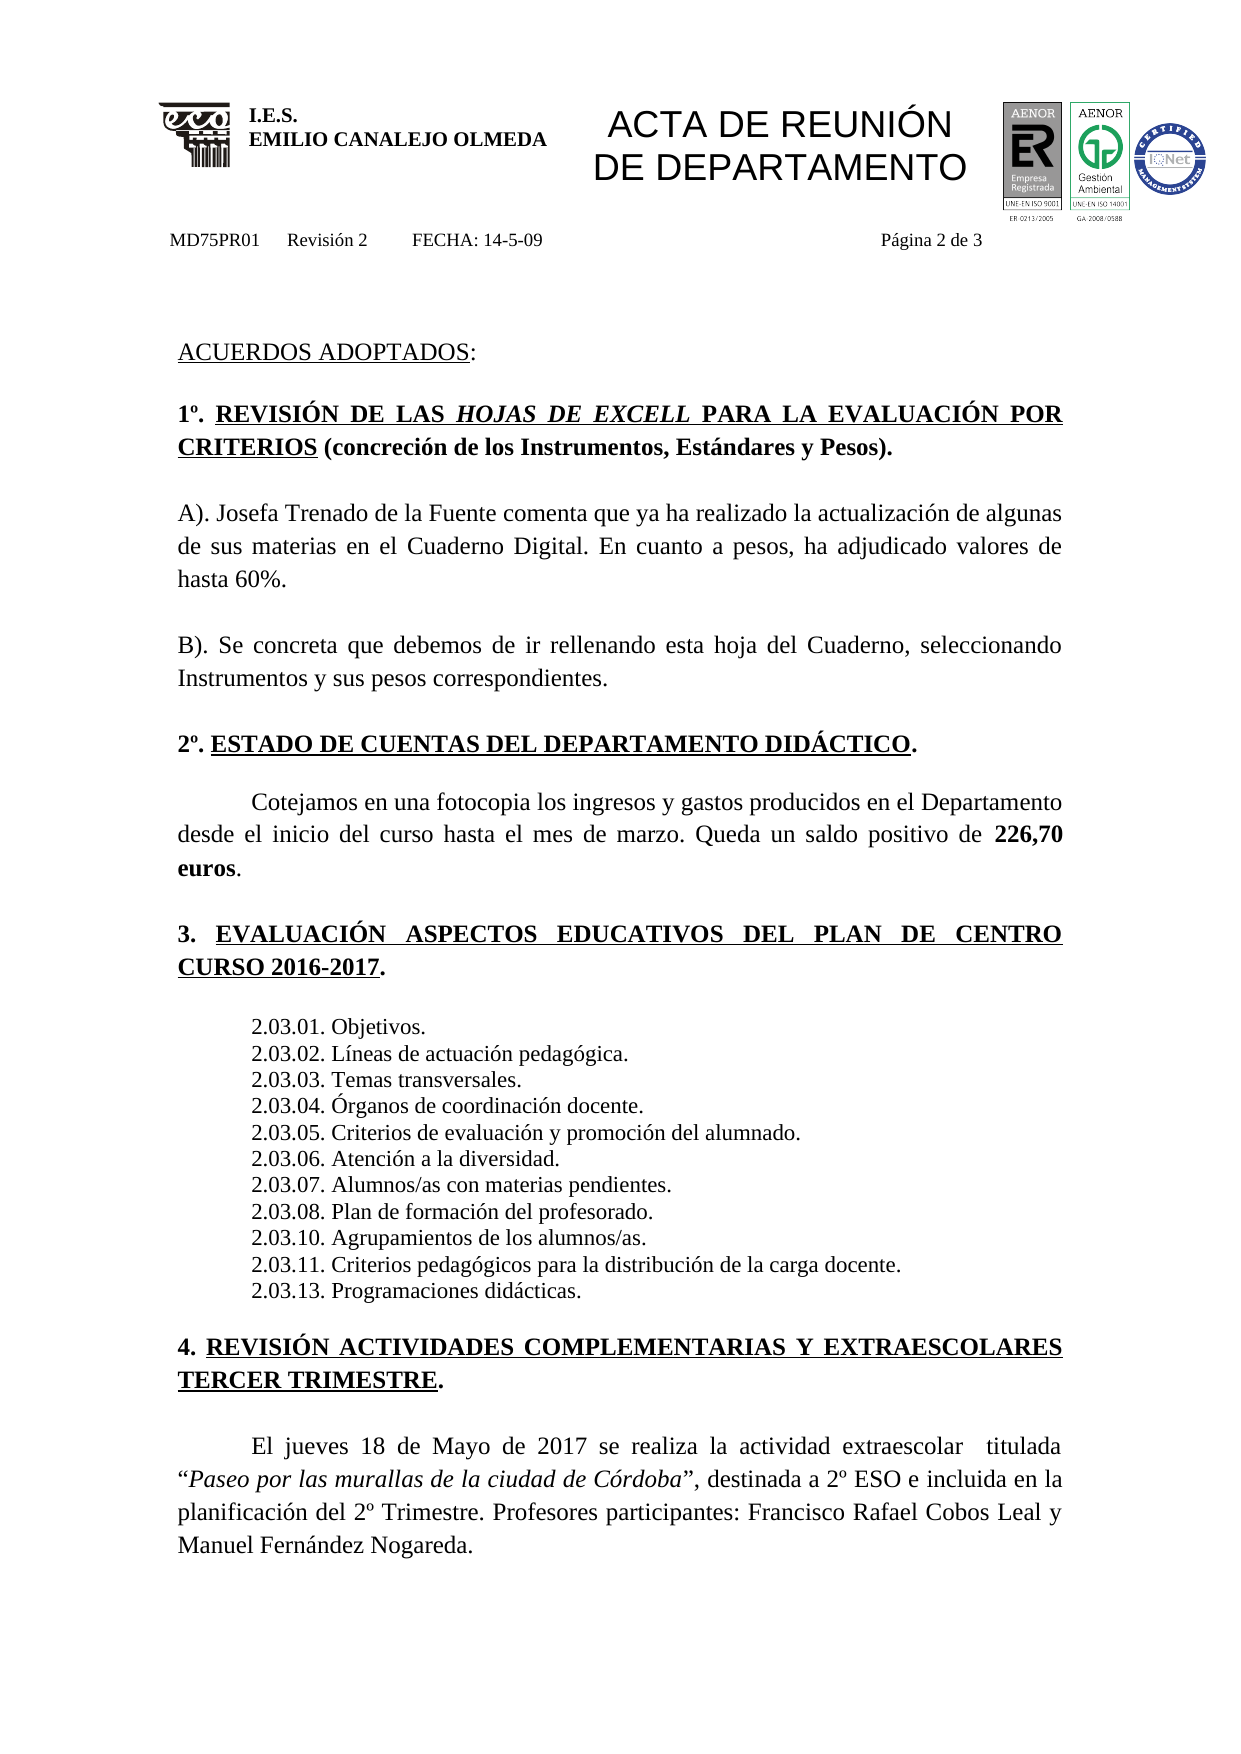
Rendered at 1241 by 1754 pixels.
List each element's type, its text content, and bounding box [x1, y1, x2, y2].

text B). Se concreta que debemos de ir rellenando esta hoja del Cuaderno, seleccionando Instrumentos y sus pesos correspondientes. [177, 630, 1063, 692]
text 2.03.03. Temas transversales. [177, 1066, 1063, 1092]
text ACUERDOS ADOPTADOS: [177, 337, 1063, 366]
text 2.03.07. Alumnos/as con materias pendientes. [177, 1172, 1063, 1198]
text El jueves 18 de Mayo de 2017 se realiza la actividad extraescolar titulada “Paseo por las murallas de la ciudad de Córdoba”, destinada a 2º ESO e incluida en la planificación del 2º Trimestre. Profesores participantes: Francisco Rafael Cobos Leal y Manuel Fernández Nogareda. [177, 1431, 1063, 1559]
picture [1070, 102, 1130, 223]
text 2.03.05. Criterios de evaluación y promoción del alumnado. [177, 1119, 1063, 1145]
text 2.03.11. Criterios pedagógicos para la distribución de la carga docente. [177, 1251, 1063, 1277]
text 2.03.08. Plan de formación del profesorado. [177, 1198, 1063, 1224]
picture [1003, 102, 1062, 223]
text 2.03.02. Líneas de actuación pedagógica. [177, 1040, 1063, 1066]
text 2º. ESTADO DE CUENTAS DEL DEPARTAMENTO DIDÁCTICO. [177, 729, 1063, 758]
text 2.03.06. Atención a la diversidad. [177, 1145, 1063, 1172]
text 2.03.13. Programaciones didácticas. [177, 1277, 1063, 1303]
text 4. REVISIÓN ACTIVIDADES COMPLEMENTARIAS Y EXTRAESCOLARES TERCER TRIMESTRE. [177, 1332, 1063, 1394]
text 2.03.01. Objetivos. [177, 1013, 1063, 1040]
text 2.03.04. Órganos de coordinación docente. [177, 1092, 1063, 1119]
text Cotejamos en una fotocopia los ingresos y gastos producidos en el Departamento desde el inicio del curso hasta el mes de marzo. Queda un saldo positivo de 226,70 euros. [177, 787, 1063, 881]
picture [1134, 123, 1206, 195]
text 2.03.10. Agrupamientos de los alumnos/as. [177, 1224, 1063, 1251]
text 3. EVALUACIÓN ASPECTOS EDUCATIVOS DEL PLAN DE CENTRO CURSO 2016-2017. [177, 919, 1063, 980]
text A). Josefa Trenado de la Fuente comenta que ya ha realizado la actualización de algunas de sus materias en el Cuaderno Digital. En cuanto a pesos, ha adjudicado valores de hasta 60%. [177, 498, 1063, 593]
text 1º. REVISIÓN DE LAS HOJAS DE EXCELL PARA LA EVALUACIÓN POR CRITERIOS (concreción de los Instrumentos, Estándares y Pesos). [177, 399, 1063, 461]
